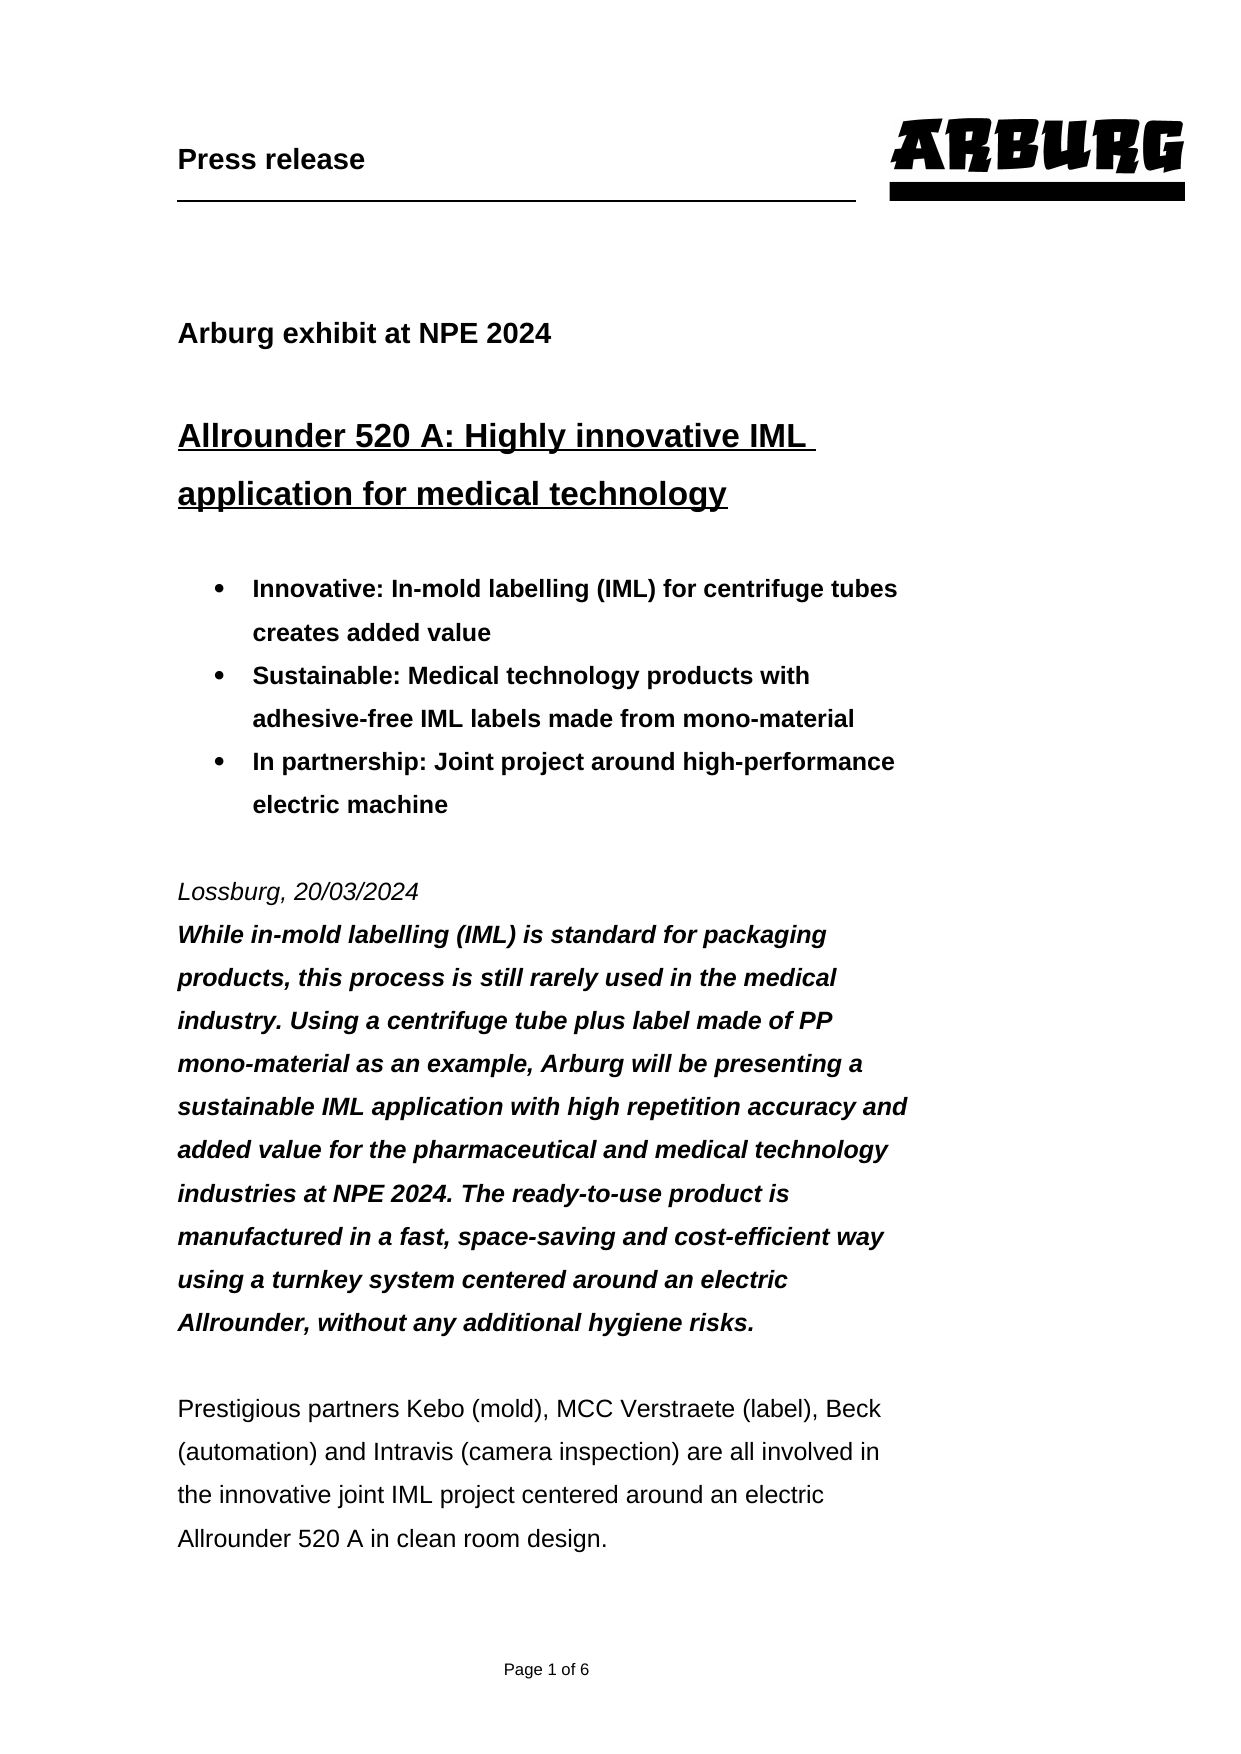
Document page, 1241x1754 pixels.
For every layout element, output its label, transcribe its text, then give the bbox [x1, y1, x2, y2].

text Allrounder 520 A: Highly innovative IML application for medical technology [177, 416, 916, 512]
text Prestigious partners Kebo (mold), MCC Verstraete (label), Beck (automation) and Intravis (camera inspection) are all involved in the innovative joint IML project centered around an electric Allrounder 520 A in clean room design. [177, 1394, 916, 1552]
text Lossburg, 20/03/2024 [177, 877, 916, 905]
text While in-mold labelling (IML) is standard for packaging products, this process is still rarely used in the medical industry. Using a centrifuge tube plus label made of PP mono-material as an example, Arburg will be presenting a sustainable IML application with high repetition accuracy and added value for the pharmaceutical and medical technology industries at NPE 2024. The ready-to-use product is manufactured in a fast, space-saving and cost-efficient way using a turnkey system centered around an electric Allrounder, without any additional hygiene risks. [177, 920, 916, 1337]
picture [889, 118, 1185, 201]
text Sustainable: Medical technology products with adhesive-free IML labels made from mono-material [215, 661, 916, 733]
text Innovative: In-mold labelling (IML) for centrifuge tubes creates added value [215, 574, 916, 646]
text In partnership: Joint project around high-performance electric machine [215, 747, 916, 819]
text Arburg exhibit at NPE 2024 [177, 316, 916, 349]
